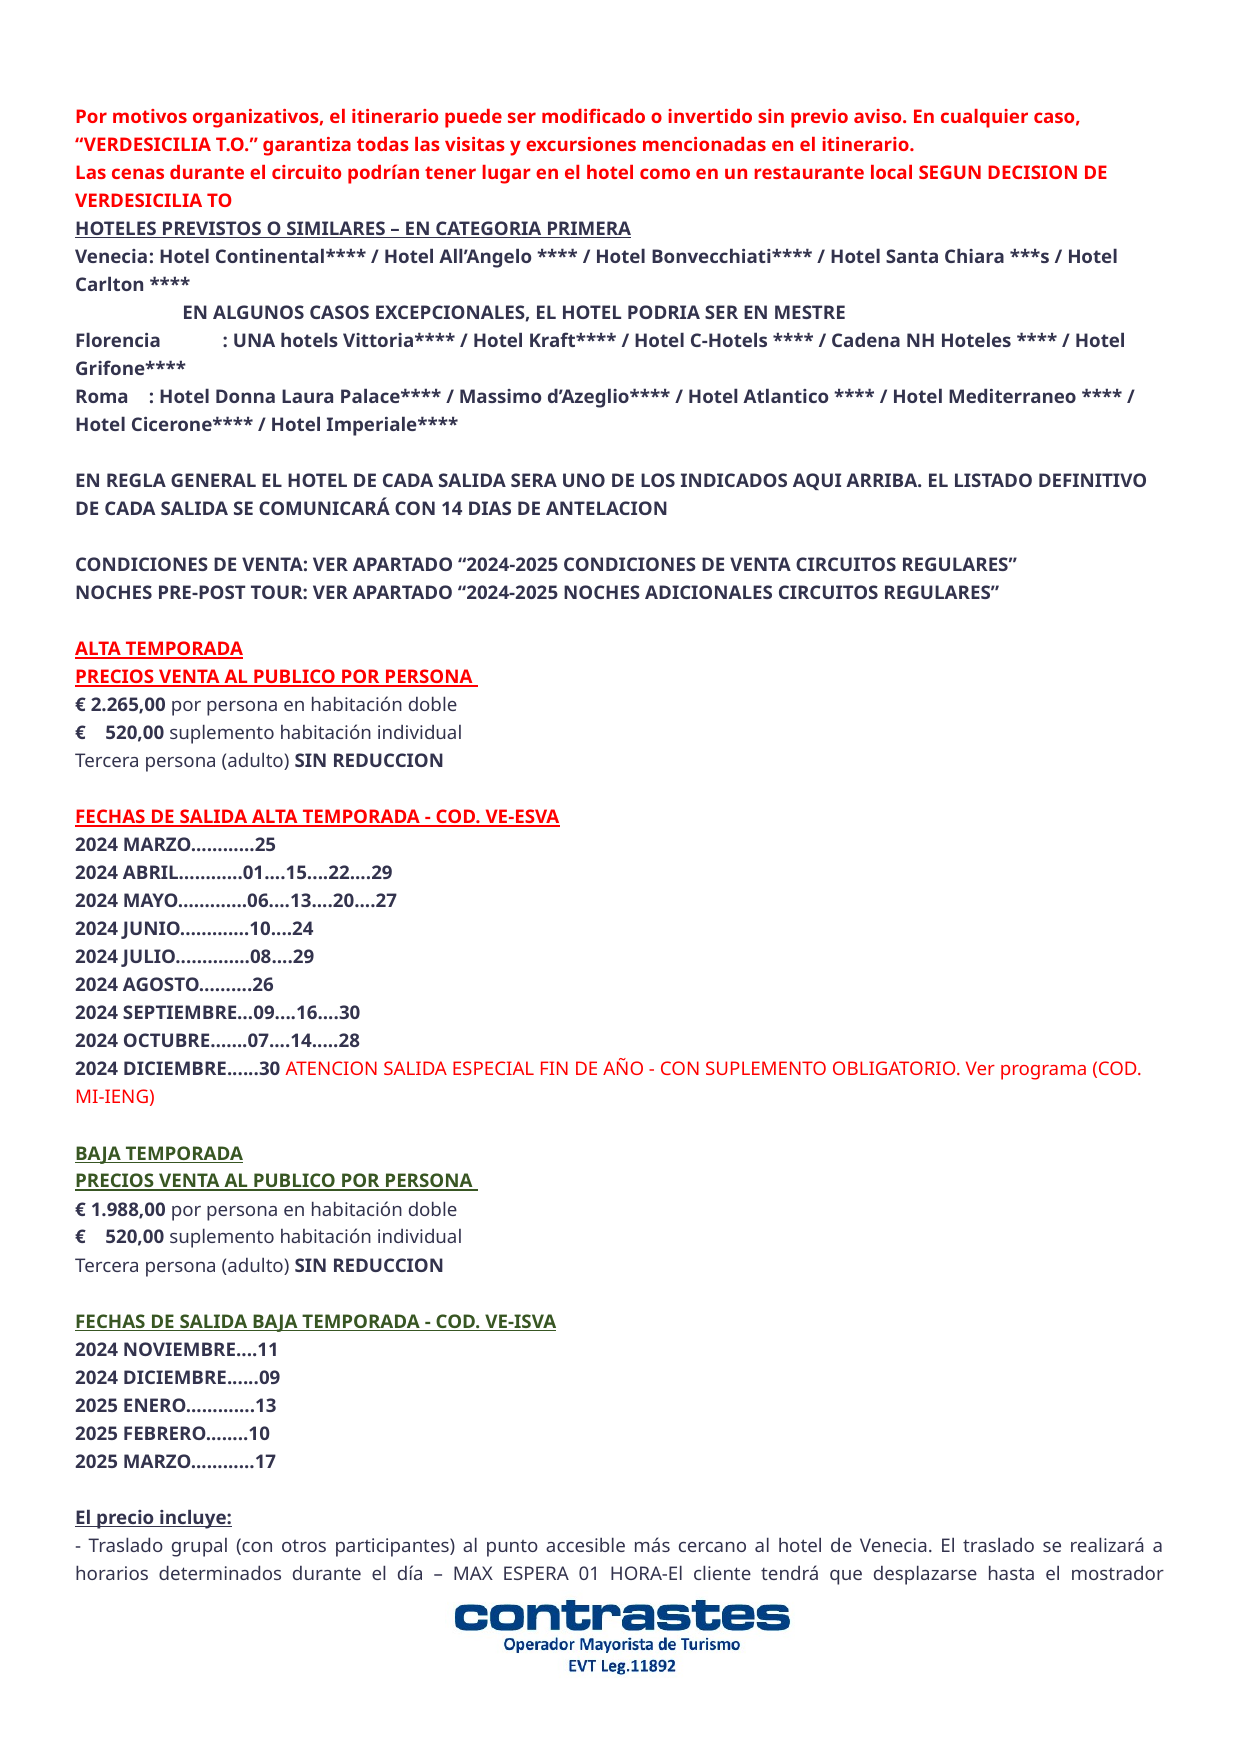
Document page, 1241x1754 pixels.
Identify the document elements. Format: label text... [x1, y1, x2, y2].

text 2024 MARZO............25 [75, 832, 1165, 857]
text EN ALGUNOS CASOS EXCEPCIONALES, EL HOTEL PODRIA SER EN MESTRE [75, 299, 1165, 325]
text Florencia : UNA hotels Vittoria**** / Hotel Kraft**** / Hotel C-Hotels **** / Cadena NH Hoteles **** / Hotel Grifone**** [75, 327, 1165, 381]
text 2024 SEPTIEMBRE…09....16....30 [75, 1000, 1165, 1025]
text 2024 MAYO……..…..06....13....20....27 [75, 888, 1165, 913]
text 2024 OCTUBRE…….07....14.....28 [75, 1028, 1165, 1053]
text NOCHES PRE-POST TOUR: VER APARTADO “2024-2025 NOCHES ADICIONALES CIRCUITOS REGULARES” [75, 579, 1165, 605]
text Por motivos organizativos, el itinerario puede ser modificado o invertido sin previo aviso. En cualquier caso, “VERDESICILIA T.O.” garantiza todas las visitas y excursiones mencionadas en el itinerario. [75, 103, 1165, 157]
text EN REGLA GENERAL EL HOTEL DE CADA SALIDA SERA UNO DE LOS INDICADOS AQUI ARRIBA. EL LISTADO DEFINITIVO DE CADA SALIDA SE COMUNICARÁ CON 14 DIAS DE ANTELACION [75, 467, 1165, 521]
text 2024 NOVIEMBRE....11 [75, 1336, 1165, 1361]
text Venecia : Hotel Continental**** / Hotel All’Angelo **** / Hotel Bonvecchiati**** / Hotel Santa Chiara ***s / Hotel Carlton **** [75, 243, 1165, 297]
text 2025 FEBRERO........10 [75, 1420, 1165, 1446]
text Las cenas durante el circuito podrían tener lugar en el hotel como en un restaurante local SEGUN DECISION DE VERDESICILIA TO [75, 159, 1165, 213]
text HOTELES PREVISTOS O SIMILARES – EN CATEGORIA PRIMERA [75, 215, 1165, 241]
text 2024 JUNIO.……...…10....24 [75, 916, 1165, 941]
text € 520,00 suplemento habitación individual [75, 1224, 1165, 1249]
text El precio incluye: [75, 1504, 1165, 1529]
text € 2.265,00 por persona en habitación doble [75, 691, 1165, 717]
text Tercera persona (adulto) SIN REDUCCION [75, 1252, 1165, 1277]
text CONDICIONES DE VENTA: VER APARTADO “2024-2025 CONDICIONES DE VENTA CIRCUITOS REGULARES” [75, 551, 1165, 577]
text 2025 MARZO............17 [75, 1448, 1165, 1473]
text Roma : Hotel Donna Laura Palace**** / Massimo d’Azeglio**** / Hotel Atlantico **** / Hotel Mediterraneo **** / Hotel Cicerone**** / Hotel Imperiale**** [75, 383, 1165, 437]
text 2024 JULIO..………...08....29 [75, 944, 1165, 969]
text Tercera persona (adulto) SIN REDUCCION [75, 747, 1165, 773]
text 2024 AGOSTO……....26 [75, 972, 1165, 997]
text € 1.988,00 por persona en habitación doble [75, 1196, 1165, 1221]
text FECHAS DE SALIDA BAJA TEMPORADA - COD. VE-ISVA [75, 1308, 1165, 1333]
picture [445, 1590, 796, 1681]
text ALTA TEMPORADA [75, 635, 1165, 661]
text 2024 DICIEMBRE......09 [75, 1364, 1165, 1389]
text PRECIOS VENTA AL PUBLICO POR PERSONA [75, 663, 1165, 689]
text 2025 ENERO.............13 [75, 1392, 1165, 1417]
text FECHAS DE SALIDA ALTA TEMPORADA - COD. VE-ESVA [75, 803, 1165, 829]
text € 520,00 suplemento habitación individual [75, 719, 1165, 745]
text PRECIOS VENTA AL PUBLICO POR PERSONA [75, 1168, 1165, 1193]
text 2024 DICIEMBRE......30 ATENCION SALIDA ESPECIAL FIN DE AÑO - CON SUPLEMENTO OBLIGATORIO. Ver programa (COD. MI-IENG) [75, 1056, 1165, 1109]
text 2024 ABRIL…………01....15....22....29 [75, 859, 1165, 885]
text BAJA TEMPORADA [75, 1140, 1165, 1165]
